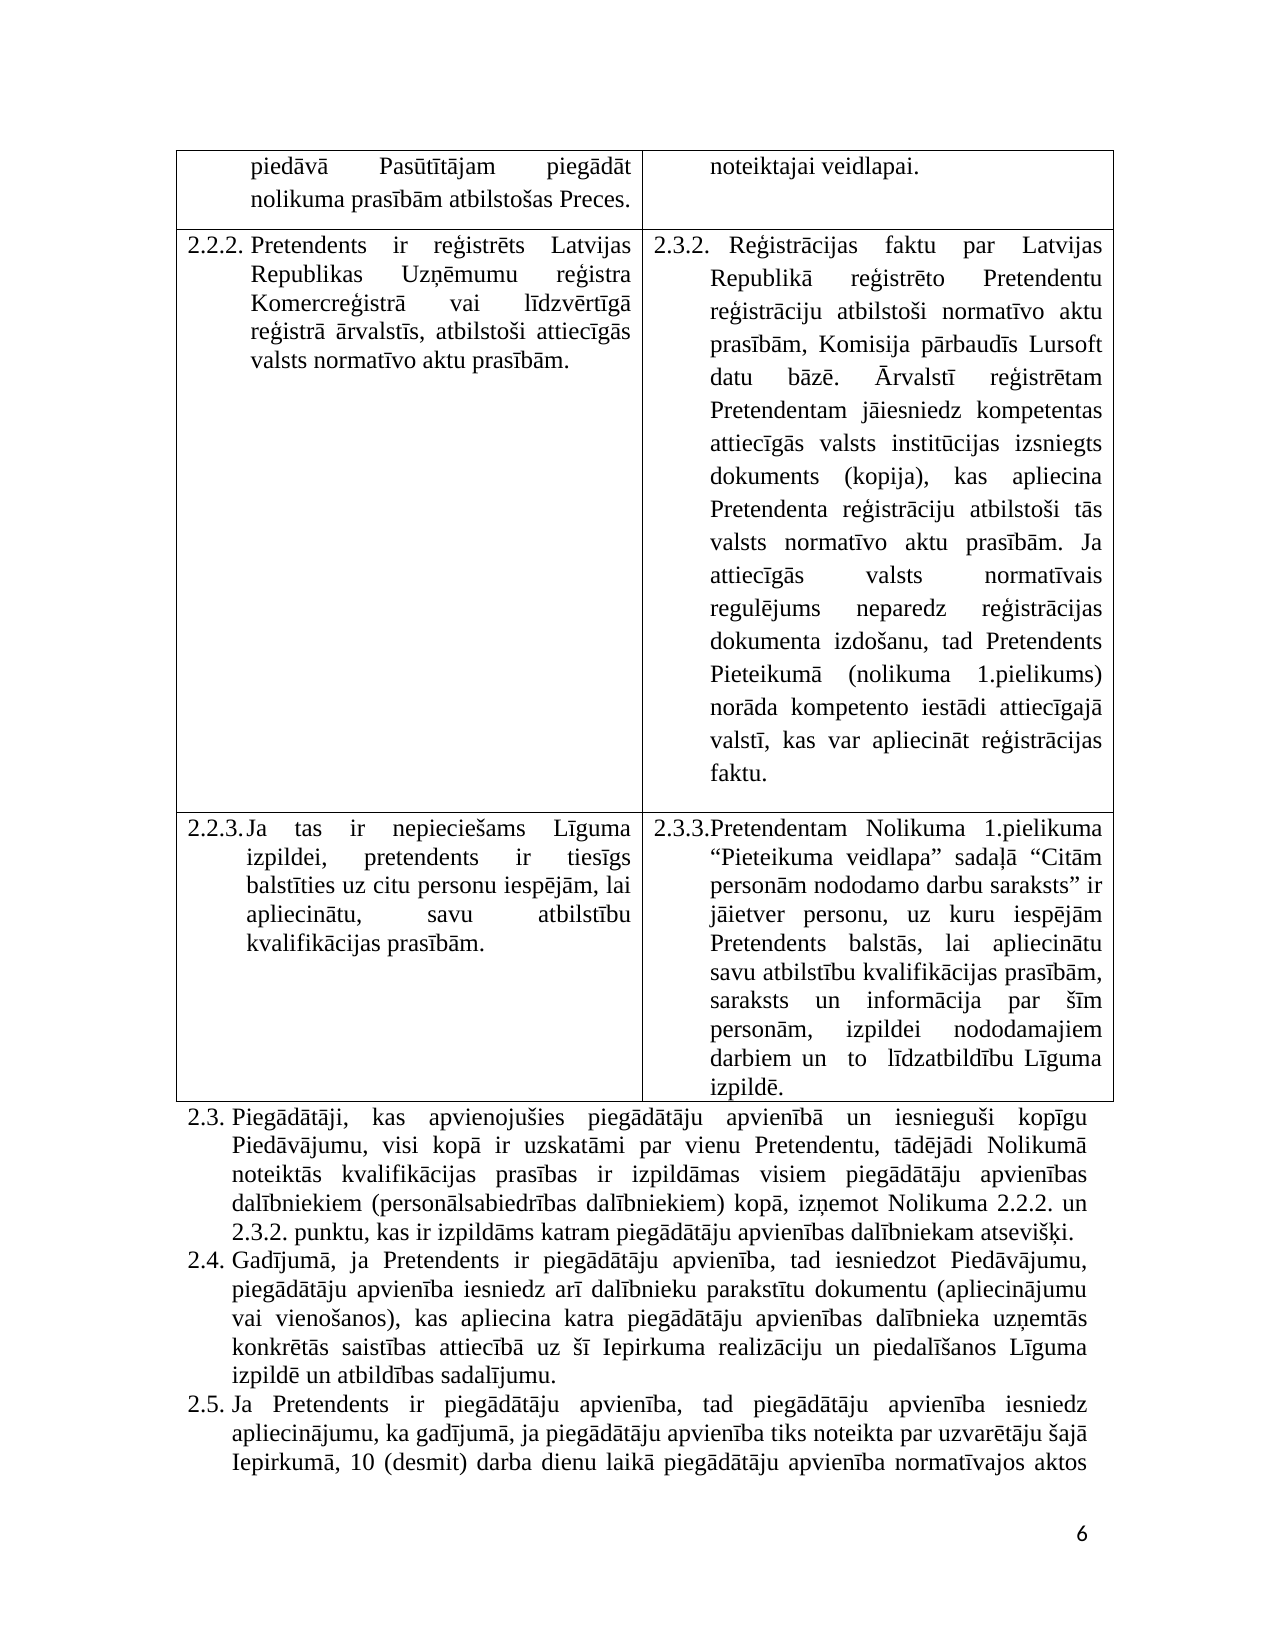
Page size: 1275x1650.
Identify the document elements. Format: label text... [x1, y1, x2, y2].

table_cell Reģistrācijas faktu par Latvijas Republikā reģistrēto Pretendentu reģistrāciju atbilstoši normatīvo aktu prasībām, Komisija pārbaudīs Lursoft datu bāzē. Ārvalstī reģistrētam Pretendentam jāiesniedz kompetentas attiecīgās valsts institūcijas izsniegts dokuments (kopija), kas apliecina Pretendenta reģistrāciju atbilstoši tās valsts normatīvo aktu prasībām. Ja attiecīgās valsts normatīvais regulējums neparedz reģistrācijas dokumenta izdošanu, tad Pretendents Pieteikumā (nolikuma 1.pielikums) norāda kompetento iestādi attiecīgajā valstī, kas var apliecināt reģistrācijas faktu. [643, 230, 1113, 812]
list Piegādātāji, kas apvienojušies piegādātāju apvienībā un iesnieguši kopīgu Piedāvājumu, visi kopā ir uzskatāmi par vienu Pretendentu, tādējādi Nolikumā noteiktās kvalifikācijas prasības ir izpildāmas visiem piegādātāju apvienības dalībniekiem (personālsabiedrības dalībniekiem) kopā, izņemot Nolikuma 2.2.2. un 2.3.2. punktu, kas ir izpildāms katram piegādātāju apvienības dalībniekam atsevišķi. [187, 1102, 1088, 1245]
list Gadījumā, ja Pretendents ir piegādātāju apvienība, tad iesniedzot Piedāvājumu, piegādātāju apvienība iesniedz arī dalībnieku parakstītu dokumentu (apliecinājumu vai vienošanos), kas apliecina katra piegādātāju apvienības dalībnieka uzņemtās konkrētās saistības attiecībā uz šī Iepirkuma realizāciju un piedalīšanos Līguma izpildē un atbildības sadalījumu. [187, 1245, 1088, 1389]
table_cell 2.3.3.Pretendentam Nolikuma 1.pielikuma “Pieteikuma veidlapa” sadaļā “Citām personām nododamo darbu saraksts” ir jāietver personu, uz kuru iespējām Pretendents balstās, lai apliecinātu savu atbilstību kvalifikācijas prasībām, saraksts un informācija par šīm personām, izpildei nododamajiem darbiem un to līdzatbildību Līguma izpildē. [643, 813, 1113, 1101]
table_cell Pretendents ir reģistrēts Latvijas Republikas Uzņēmumu reģistra Komercreģistrā vai līdzvērtīgā reģistrā ārvalstīs, atbilstoši attiecīgās valsts normatīvo aktu prasībām. [177, 230, 642, 812]
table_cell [177, 151, 642, 229]
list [187, 1389, 1088, 1475]
table_cell Ja tas ir nepieciešams Līguma izpildei, pretendents ir tiesīgs balstīties uz citu personu iespējām, lai apliecinātu, savu atbilstību kvalifikācijas prasībām. [177, 813, 642, 1101]
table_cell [643, 151, 1113, 229]
